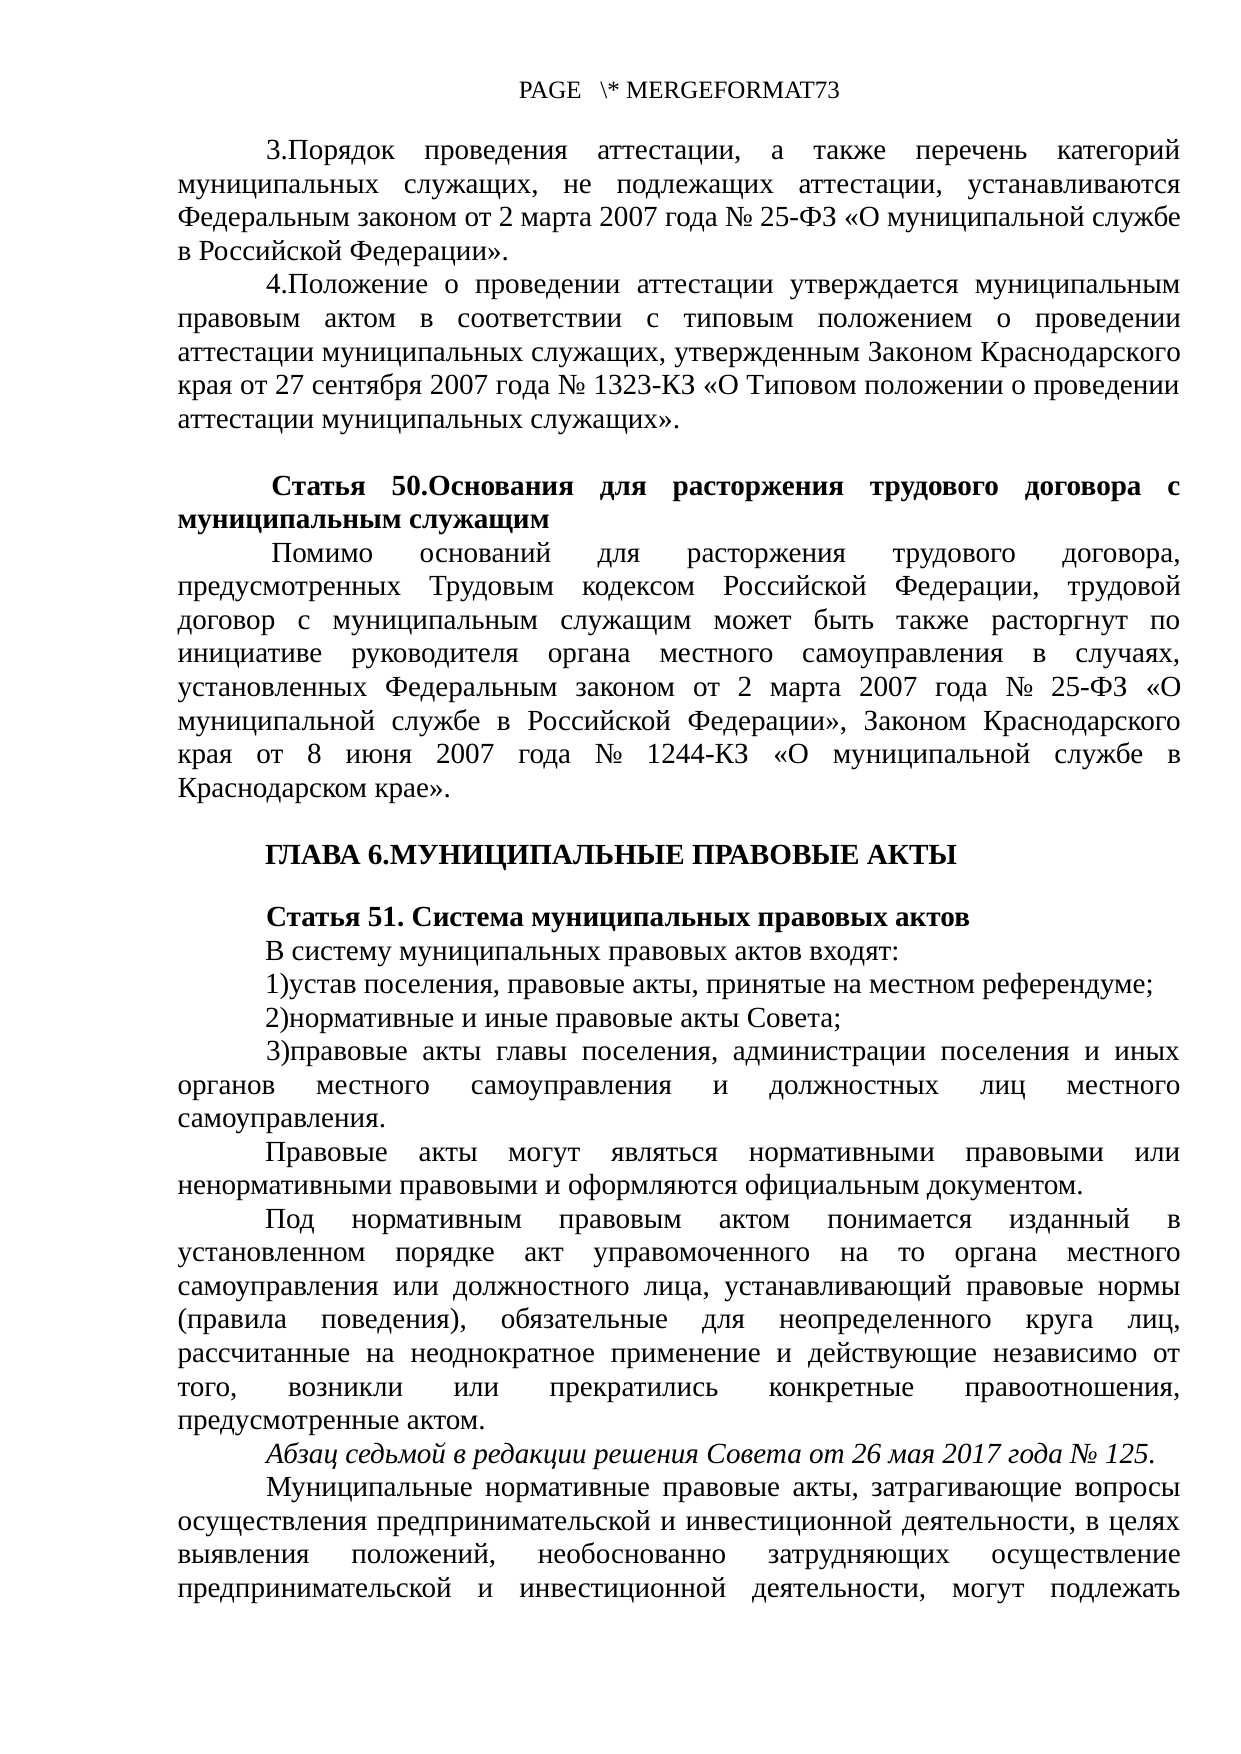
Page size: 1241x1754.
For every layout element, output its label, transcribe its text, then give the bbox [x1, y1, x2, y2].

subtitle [177, 1469, 1181, 1603]
text 3.Порядок проведения аттестации, а также перечень категорий муниципальных служащих, не подлежащих аттестации, устанавливаются Федеральным законом от 2 марта 2007 года № 25-ФЗ «О муниципальной службе в Российской Федерации». [177, 132, 1181, 267]
text 4.Положение о проведении аттестации утверждается муниципальным правовым актом в соответствии с типовым положением о проведении аттестации муниципальных служащих, утвержденным Законом Краснодарского края от 27 сентября 2007 года № 1323-КЗ «О Типовом положении о проведении аттестации муниципальных служащих». [177, 267, 1181, 434]
text 1)устав поселения, правовые акты, принятые на местном референдуме; [265, 966, 1181, 1000]
subtitle ГЛАВА 6.МУНИЦИПАЛЬНЫЕ ПРАВОВЫЕ АКТЫ [265, 837, 1181, 870]
text Статья 50.Основания для расторжения трудового договора с муниципальным служащим [177, 468, 1181, 535]
text Под нормативным правовым актом понимается изданный в установленном порядке акт управомоченного на то органа местного самоуправления или должностного лица, устанавливающий правовые нормы (правила поведения), обязательные для неопределенного круга лиц, рассчитанные на неоднократное применение и действующие независимо от того, возникли или прекратились конкретные правоотношения, предусмотренные актом. [177, 1201, 1181, 1436]
text Абзац седьмой в редакции решения Совета от 26 мая 2017 года № 125. [177, 1436, 1181, 1469]
text В систему муниципальных правовых актов входят: [177, 933, 1181, 966]
text 2)нормативные и иные правовые акты Совета; [177, 1000, 1181, 1033]
text 3)правовые акты главы поселения, администрации поселения и иных органов местного самоуправления и должностных лиц местного самоуправления. [177, 1033, 1181, 1134]
subtitle Статья 51. Система муниципальных правовых актов [177, 899, 1181, 933]
text Помимо оснований для расторжения трудового договора, предусмотренных Трудовым кодексом Российской Федерации, трудовой договор с муниципальным служащим может быть также расторгнут по инициативе руководителя органа местного самоуправления в случаях, установленных Федеральным законом от 2 марта 2007 года № 25-ФЗ «О муниципальной службе в Российской Федерации», Законом Краснодарского края от 8 июня 2007 года № 1244-КЗ «О муниципальной службе в Краснодарском крае». [177, 535, 1181, 803]
text Правовые акты могут являться нормативными правовыми или ненормативными правовыми и оформляются официальным документом. [177, 1134, 1181, 1201]
